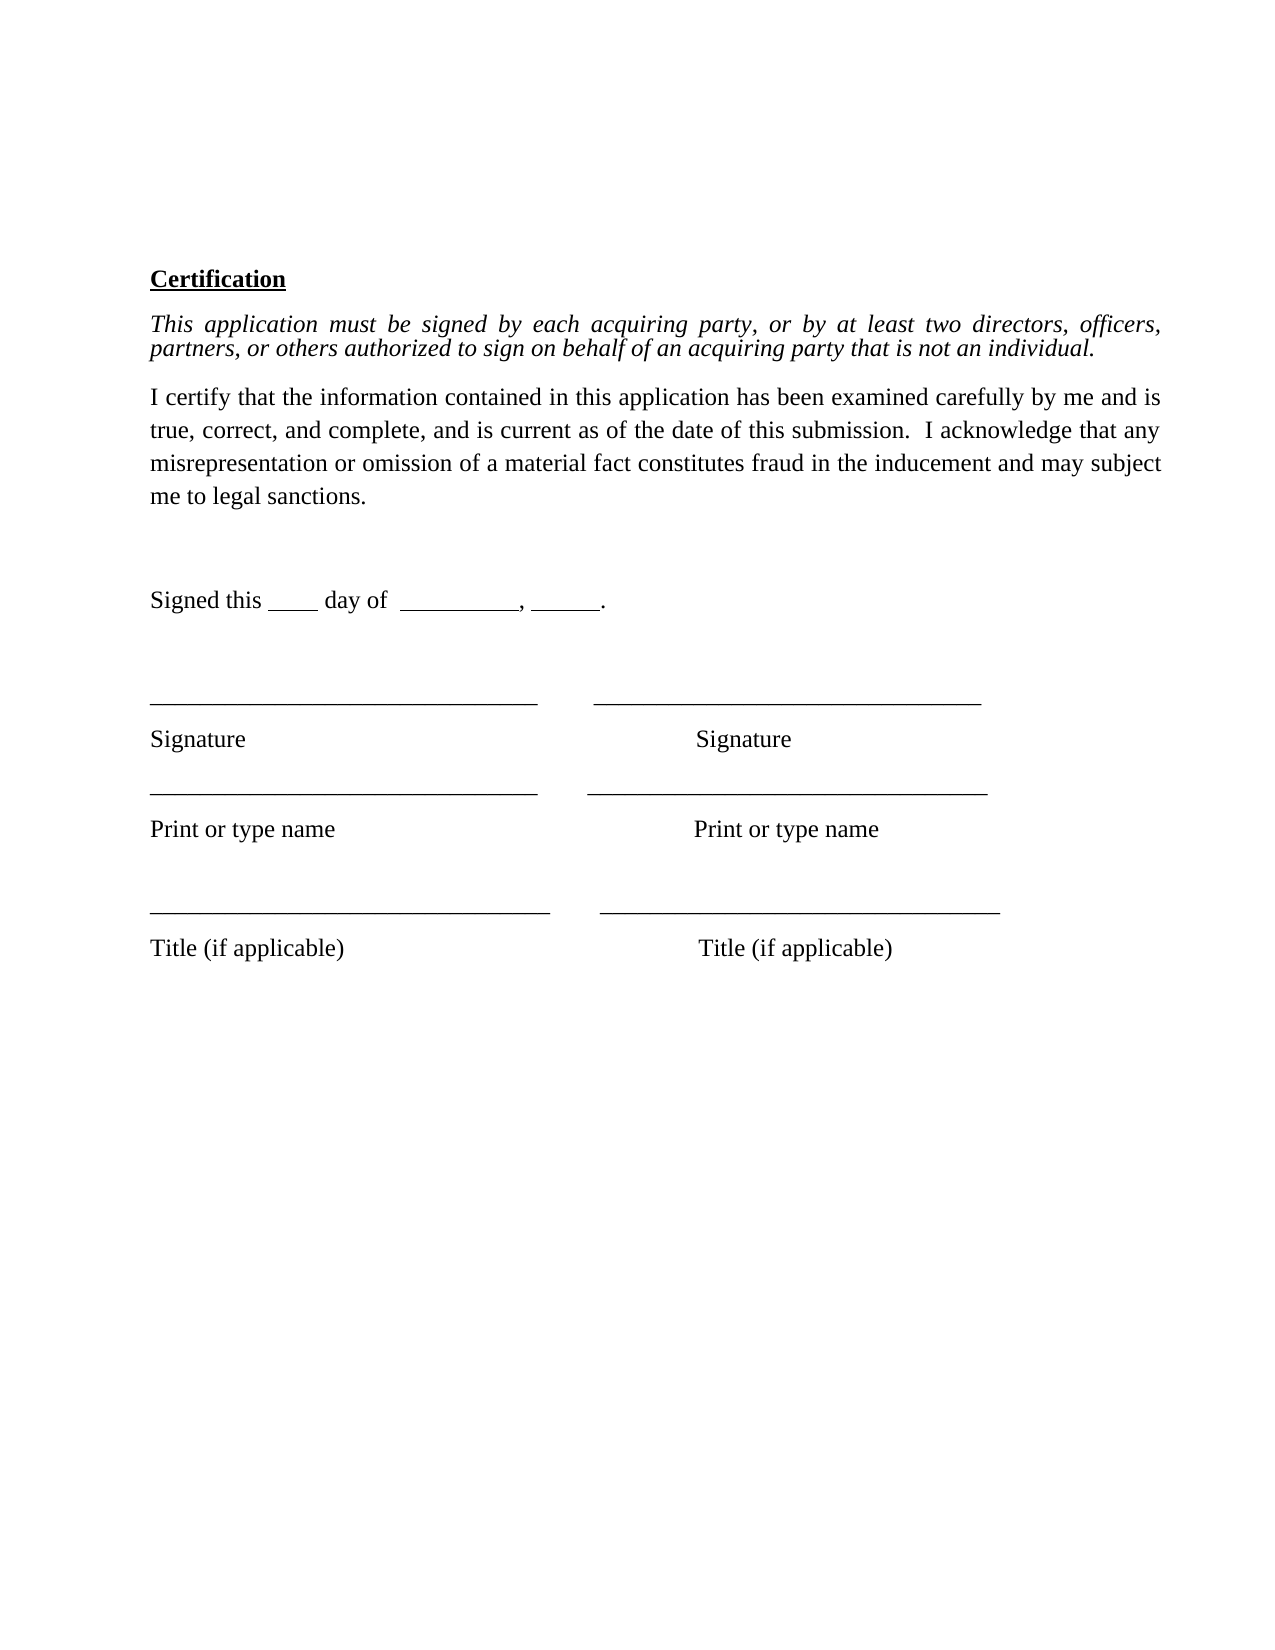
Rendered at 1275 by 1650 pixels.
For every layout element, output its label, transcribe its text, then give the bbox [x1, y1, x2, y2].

text Title (if applicable) Title (if applicable) [150, 937, 1125, 961]
text Signed this day of , . [150, 589, 1125, 613]
text This application must be signed by each acquiring party, or by at least two directors, officers, partners, or others authorized to sign on behalf of an acquiring party that is not an individual. [150, 313, 1162, 361]
text _______________________________ ________________________________ [150, 773, 1125, 797]
text Print or type name Print or type name [150, 818, 1125, 842]
text _______________________________ _______________________________ [150, 683, 1125, 708]
text Signature Signature [150, 728, 1125, 752]
text Certification [150, 268, 1125, 292]
text I certify that the information contained in this application has been examined carefully by me and is true, correct, and complete, and is current as of the date of this submission. I acknowledge that any misrepresentation or omission of a material fact constitutes fraud in the inducement and may subject me to legal sanctions. [150, 382, 1162, 510]
text ________________________________ ________________________________ [150, 892, 1125, 916]
